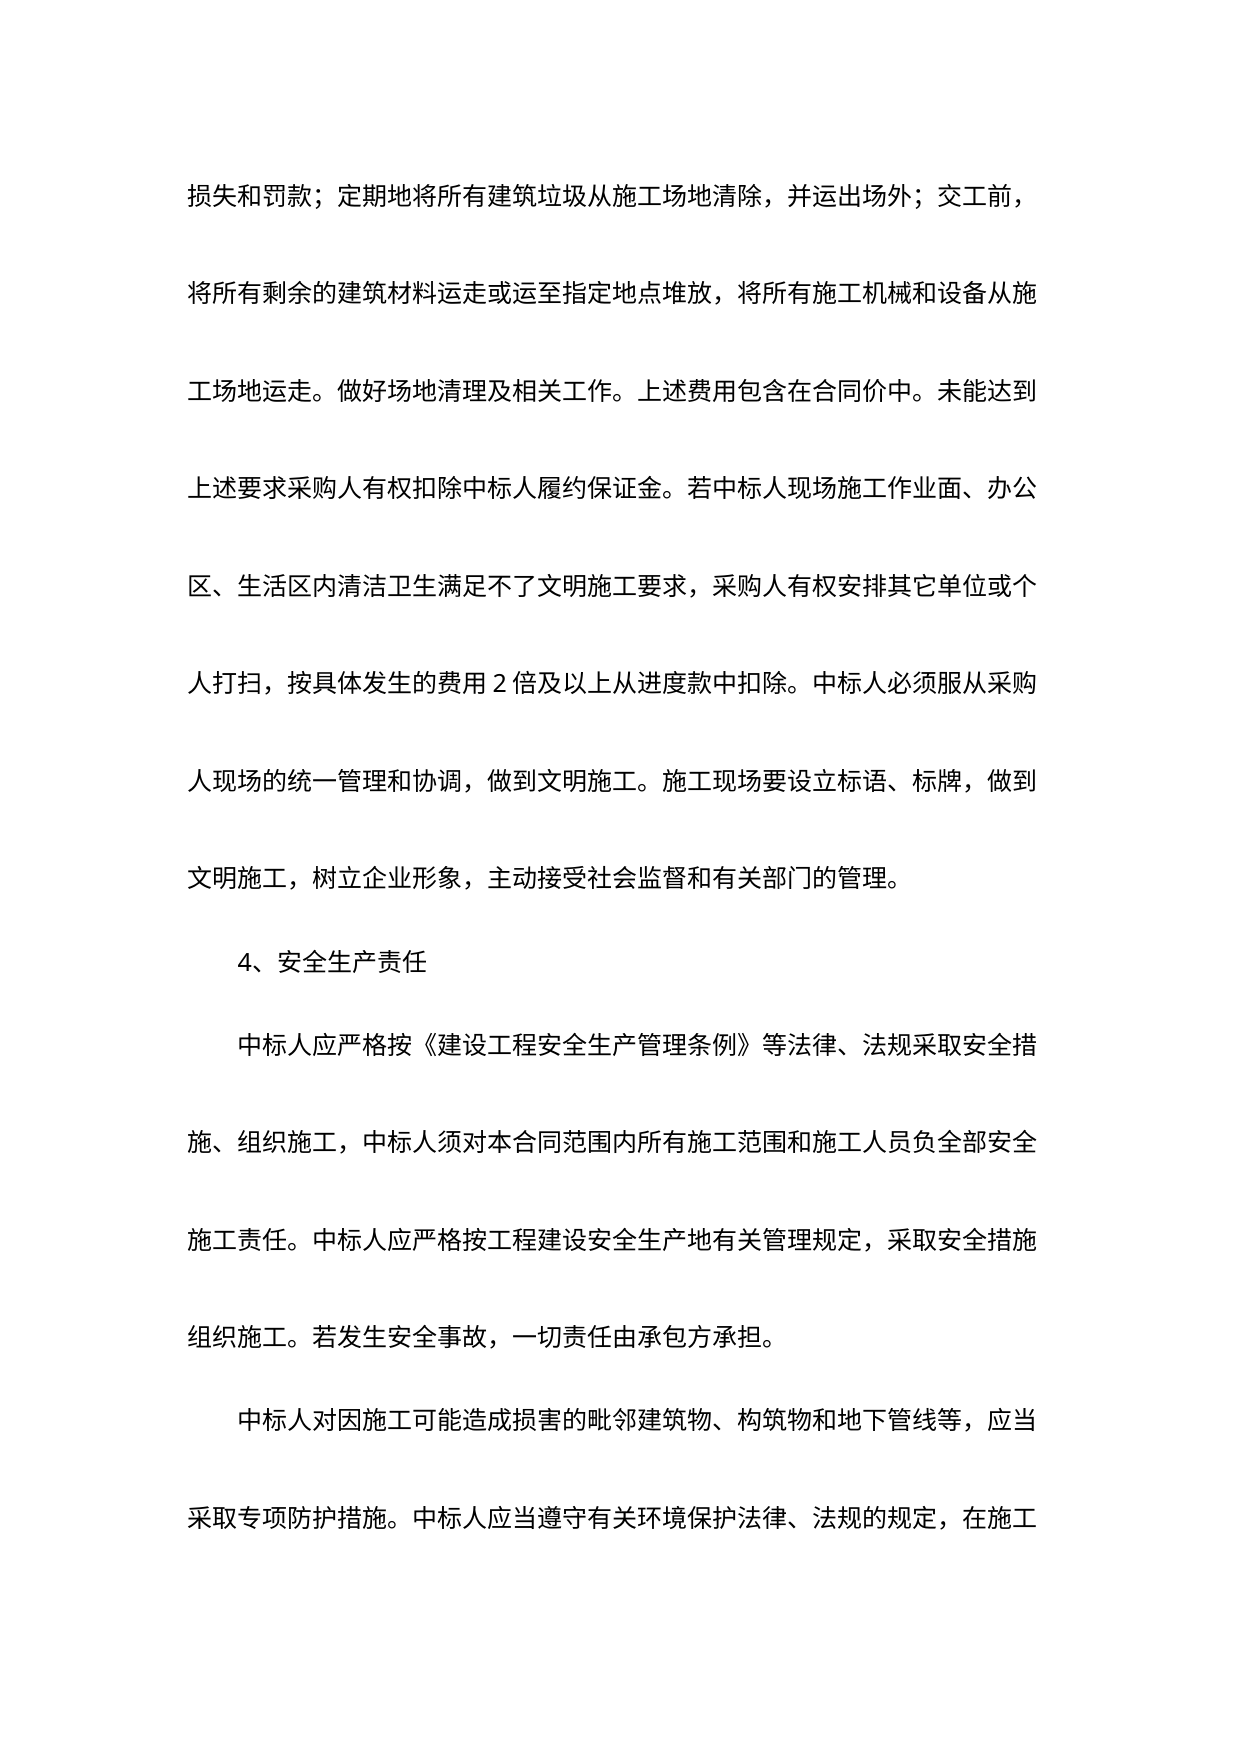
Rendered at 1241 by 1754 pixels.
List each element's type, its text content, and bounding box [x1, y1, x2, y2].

text 4、安全生产责任 [187, 928, 1053, 993]
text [187, 1386, 1053, 1549]
text 中标人应严格按《建设工程安全生产管理条例》等法律、法规采取安全措施、组织施工，中标人须对本合同范围内所有施工范围和施工人员负全部安全施工责任。中标人应严格按工程建设安全生产地有关管理规定，采取安全措施组织施工。若发生安全事故，一切责任由承包方承担。 [187, 1011, 1053, 1368]
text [187, 162, 1053, 909]
